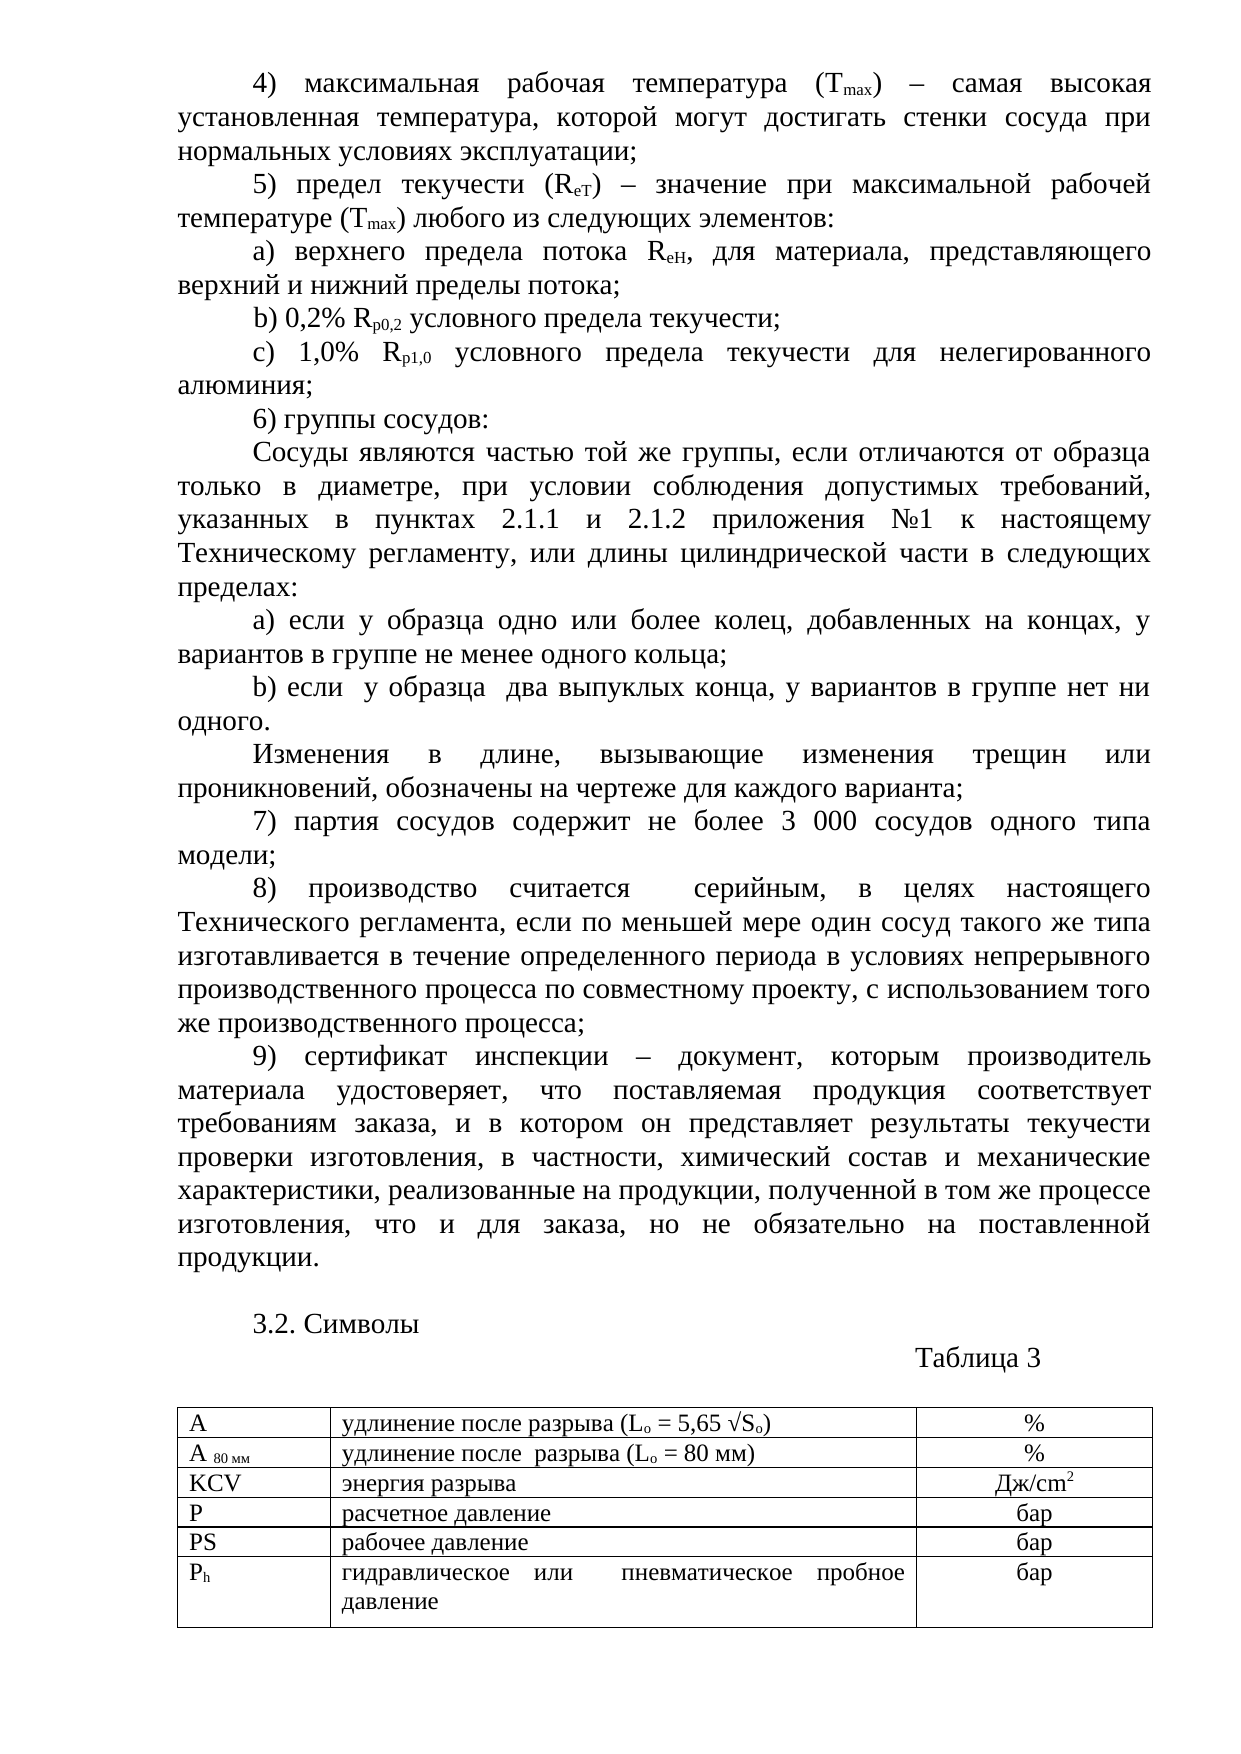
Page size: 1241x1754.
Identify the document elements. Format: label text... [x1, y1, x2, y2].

table_cell расчетное давление [331, 1498, 916, 1526]
text 6) группы сосудов: [177, 401, 1152, 434]
table_cell бар [917, 1528, 1152, 1556]
text b) 0,2% Rp0,2 условного предела текучести; [177, 300, 1152, 334]
table_cell PS [178, 1528, 330, 1556]
table_header удлинение после разрыва (Lo = 5,65 √So) [331, 1408, 916, 1437]
table_cell Дж/cm2 [917, 1468, 1152, 1497]
table_cell энергия разрыва [331, 1468, 916, 1497]
text 8) производство считается серийным, в целях настоящего Технического регламента, если по меньшей мере один сосуд такого же типа изготавливается в течение определенного периода в условиях непрерывного производственного процесса по совместному проекту, с использованием того же производственного процесса; [177, 871, 1152, 1038]
text 7) партия сосудов содержит не более 3 000 сосудов одного типа модели; [177, 803, 1152, 871]
table_cell гидравлическое или пневматическое пробное давление [331, 1557, 916, 1627]
text Сосуды являются частью той же группы, если отличаются от образца только в диаметре, при условии соблюдения допустимых требований, указанных в пунктах 2.1.1 и 2.1.2 приложения №1 к настоящему Техническому регламенту, или длины цилиндрической части в следующих пределах: [177, 434, 1152, 602]
text с) 1,0% Rp1,0 условного предела текучести для нелегированного алюминия; [177, 334, 1152, 401]
table_cell % [917, 1438, 1152, 1467]
table_cell рабочее давление [331, 1528, 916, 1556]
table_cell P [178, 1498, 330, 1526]
text 3.2. Символы [177, 1307, 1152, 1340]
table_cell KCV [178, 1468, 330, 1497]
text Таблица 3 [177, 1340, 1152, 1374]
text 4) максимальная рабочая температура (Tmax) – самая высокая установленная температура, которой могут достигать стенки сосуда при нормальных условиях эксплуатации; [177, 66, 1152, 166]
table_cell A 80 мм [178, 1438, 330, 1467]
text b) если у образца два выпуклых конца, у вариантов в группе нет ни одного. [177, 669, 1152, 736]
table_cell Ph [178, 1557, 330, 1627]
text а) верхнего предела потока ReH, для материала, представляющего верхний и нижний пределы потока; [177, 233, 1152, 300]
text 5) предел текучести (ReT) – значение при максимальной рабочей температуре (Tmax) любого из следующих элементов: [177, 166, 1152, 233]
table_header % [917, 1408, 1152, 1437]
table_cell бар [917, 1557, 1152, 1627]
table_cell бар [917, 1498, 1152, 1526]
table_cell удлинение после разрыва (Lo = 80 мм) [331, 1438, 916, 1467]
text а) если у образца одно или более колец, добавленных на концах, у вариантов в группе не менее одного кольца; [177, 602, 1152, 669]
text 9) сертификат инспекции – документ, которым производитель материала удостоверяет, что поставляемая продукция соответствует требованиям заказа, и в котором он представляет результаты текучести проверки изготовления, в частности, химический состав и механические характеристики, реализованные на продукции, полученной в том же процессе изготовления, что и для заказа, но не обязательно на поставленной продукции. [177, 1038, 1152, 1273]
table_header A [178, 1408, 330, 1437]
text Изменения в длине, вызывающие изменения трещин или проникновений, обозначены на чертеже для каждого варианта; [177, 736, 1152, 803]
